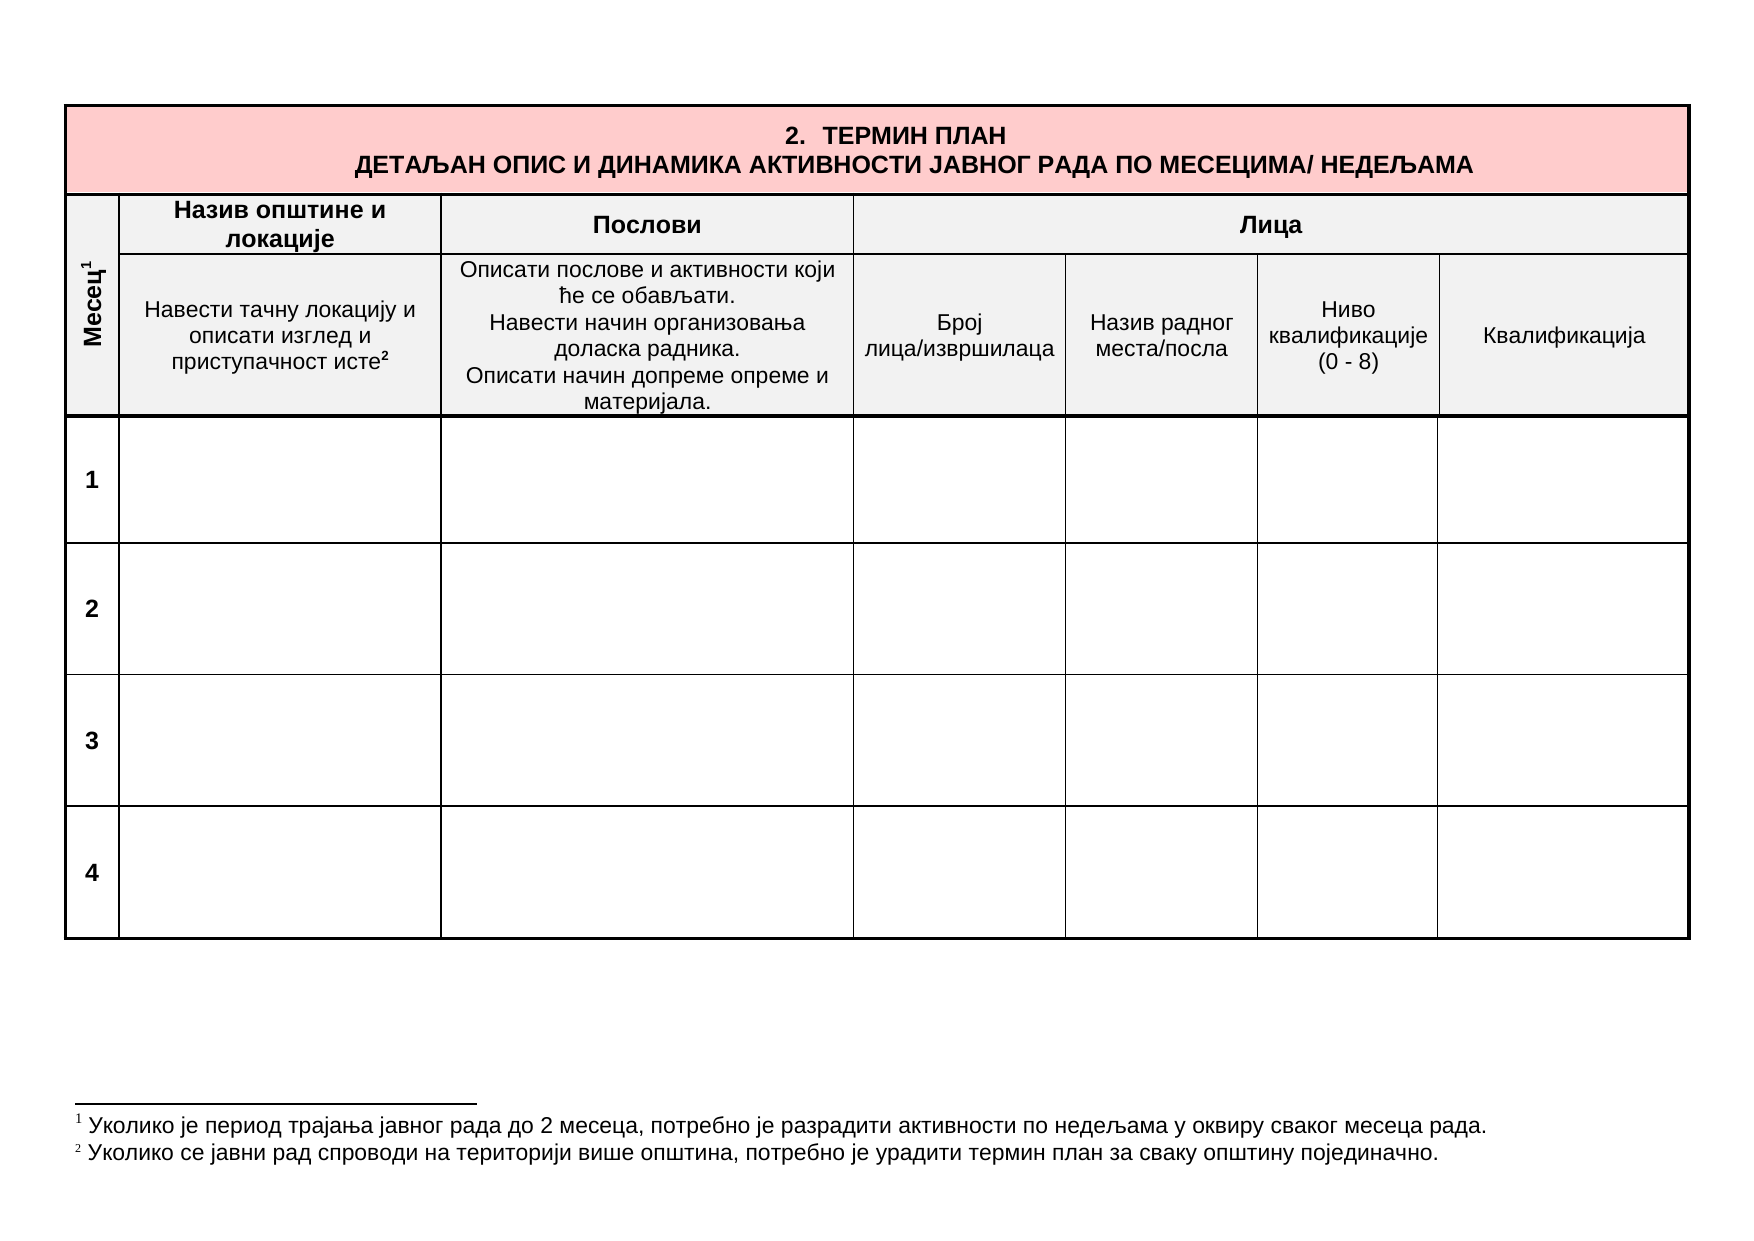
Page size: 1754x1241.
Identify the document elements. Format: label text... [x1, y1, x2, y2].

table_cell Послови [442, 196, 853, 253]
table_cell [120, 418, 440, 542]
table_cell Описати послове и активности који ће се обављати. Навести начин организовања доласка радника. Описати начин допреме опреме и материјала. [442, 255, 853, 414]
table_cell [1258, 675, 1437, 805]
table_cell 3 [67, 675, 118, 805]
table_cell [1258, 418, 1437, 542]
table_cell [120, 807, 440, 937]
table_cell [1258, 807, 1437, 937]
table_cell [1438, 418, 1687, 542]
table_cell [442, 675, 853, 805]
table_cell [1066, 807, 1257, 937]
table_cell Квалификација [1440, 255, 1687, 414]
table_cell 2 [67, 544, 118, 673]
table_cell [1438, 675, 1687, 805]
table_cell [442, 807, 853, 937]
table_cell Месец [67, 196, 118, 414]
table_cell [120, 675, 440, 805]
table_cell 1 [67, 418, 118, 542]
table_cell [1438, 544, 1687, 673]
table_cell [1066, 675, 1257, 805]
table_cell [854, 418, 1065, 542]
table_cell [1438, 807, 1687, 937]
table_cell [1066, 418, 1257, 542]
table_cell [1066, 544, 1257, 673]
table_cell [1258, 544, 1437, 673]
table_cell [120, 544, 440, 673]
table_cell [442, 418, 853, 542]
table_cell Навести тачну локацију и описати изглед и приступачност исте [120, 255, 440, 414]
table_cell Број лица/извршилаца [854, 255, 1065, 414]
table_cell Лица [854, 196, 1687, 253]
table_cell [854, 675, 1065, 805]
table_cell Назив општине и локације [120, 196, 440, 253]
table_cell Назив радног места/посла [1066, 255, 1257, 414]
table_cell [442, 544, 853, 673]
table_cell [854, 544, 1065, 673]
table_cell 4 [67, 807, 118, 937]
table_header ТЕРМИН ПЛАН ДЕТАЉАН ОПИС И ДИНАМИКА АКТИВНОСТИ ЈАВНОГ РАДА ПО МЕСЕЦИМА/ НЕДЕЉАМА [67, 107, 1687, 192]
table_cell Ниво квалификације (0 - 8) [1258, 255, 1439, 414]
table_cell [854, 807, 1065, 937]
